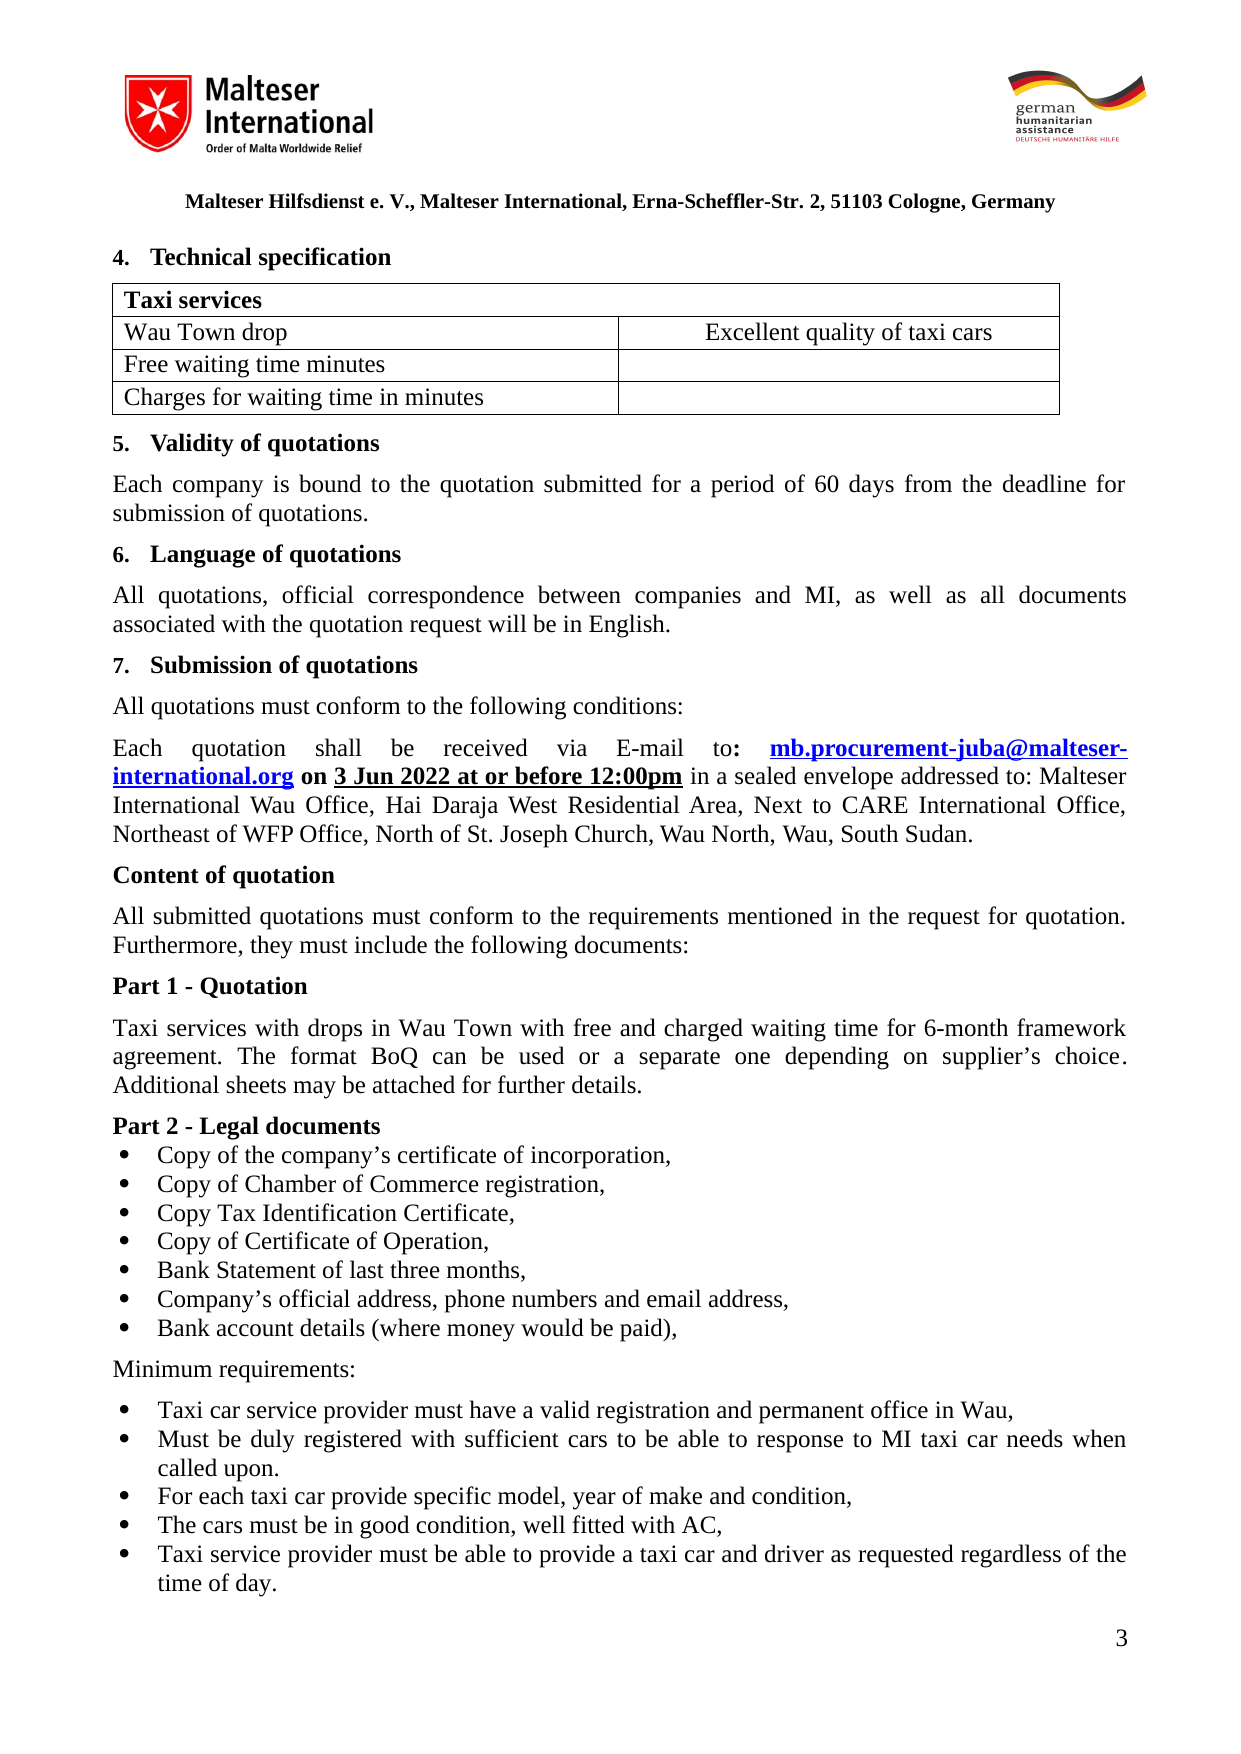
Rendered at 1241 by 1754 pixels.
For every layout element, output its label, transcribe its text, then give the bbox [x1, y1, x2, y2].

text Taxi services with drops in Wau Town with free and charged waiting time for 6-month framework agreement. The format BoQ can be used or a separate one depending on supplier’s choice. Additional sheets may be attached for further details. [112, 1013, 1128, 1099]
list Bank Statement of last three months, [120, 1255, 1128, 1284]
list Company’s official address, phone numbers and email address, [120, 1284, 1128, 1313]
text All submitted quotations must conform to the requirements mentioned in the request for quotation. Furthermore, they must include the following documents: [112, 901, 1128, 959]
table_cell [619, 382, 1059, 414]
subtitle Language of quotations [112, 539, 1128, 568]
picture [124, 75, 373, 153]
subtitle Validity of quotations [112, 428, 1128, 456]
list The cars must be in good condition, well fitted with AC, [120, 1510, 1128, 1539]
text All quotations must conform to the following conditions: [112, 691, 1128, 720]
subtitle Content of quotation [112, 860, 1128, 889]
table_cell Excellent quality of taxi cars [619, 317, 1059, 348]
list Must be duly registered with sufficient cars to be able to response to MI taxi car needs when called upon. [120, 1424, 1128, 1481]
list Taxi car service provider must have a valid registration and permanent office in Wau, [120, 1395, 1128, 1424]
list For each taxi car provide specific model, year of make and condition, [120, 1481, 1128, 1510]
text Minimum requirements: [112, 1354, 1128, 1383]
subtitle Technical specification [112, 242, 1128, 270]
subtitle Submission of quotations [112, 650, 1128, 679]
text Part 2 - Legal documents [112, 1111, 1128, 1140]
list Copy of Chamber of Commerce registration, [120, 1169, 1128, 1198]
list Copy of Certificate of Operation, [120, 1226, 1128, 1255]
list Copy Tax Identification Certificate, [120, 1198, 1128, 1226]
table_cell [619, 350, 1059, 381]
list Bank account details (where money would be paid), [120, 1313, 1128, 1341]
subtitle Each quotation shall be received via E-mail to: mb.procurement-juba@malteser-international.org on 3 Jun 2022 at or before 12:00pm in a sealed envelope addressed to: Malteser International Wau Office, Hai Daraja West Residential Area, Next to CARE International Office, Northeast of WFP Office, North of St. Joseph Church, Wau North, Wau, South Sudan. [112, 733, 1128, 848]
text All quotations, official correspondence between companies and MI, as well as all documents associated with the quotation request will be in English. [112, 580, 1128, 638]
table_cell Free waiting time minutes [113, 350, 618, 381]
list Copy of the company’s certificate of incorporation, [120, 1140, 1128, 1169]
text Part 1 - Quotation [112, 971, 1128, 1000]
picture [976, 47, 1181, 168]
table_cell Wau Town drop [113, 317, 618, 348]
list Taxi service provider must be able to provide a taxi car and driver as requested regardless of the time of day. [120, 1539, 1128, 1596]
table_cell Charges for waiting time in minutes [113, 382, 618, 414]
table_header Taxi services [113, 284, 1059, 316]
text Each company is bound to the quotation submitted for a period of 60 days from the deadline for submission of quotations. [112, 469, 1128, 526]
